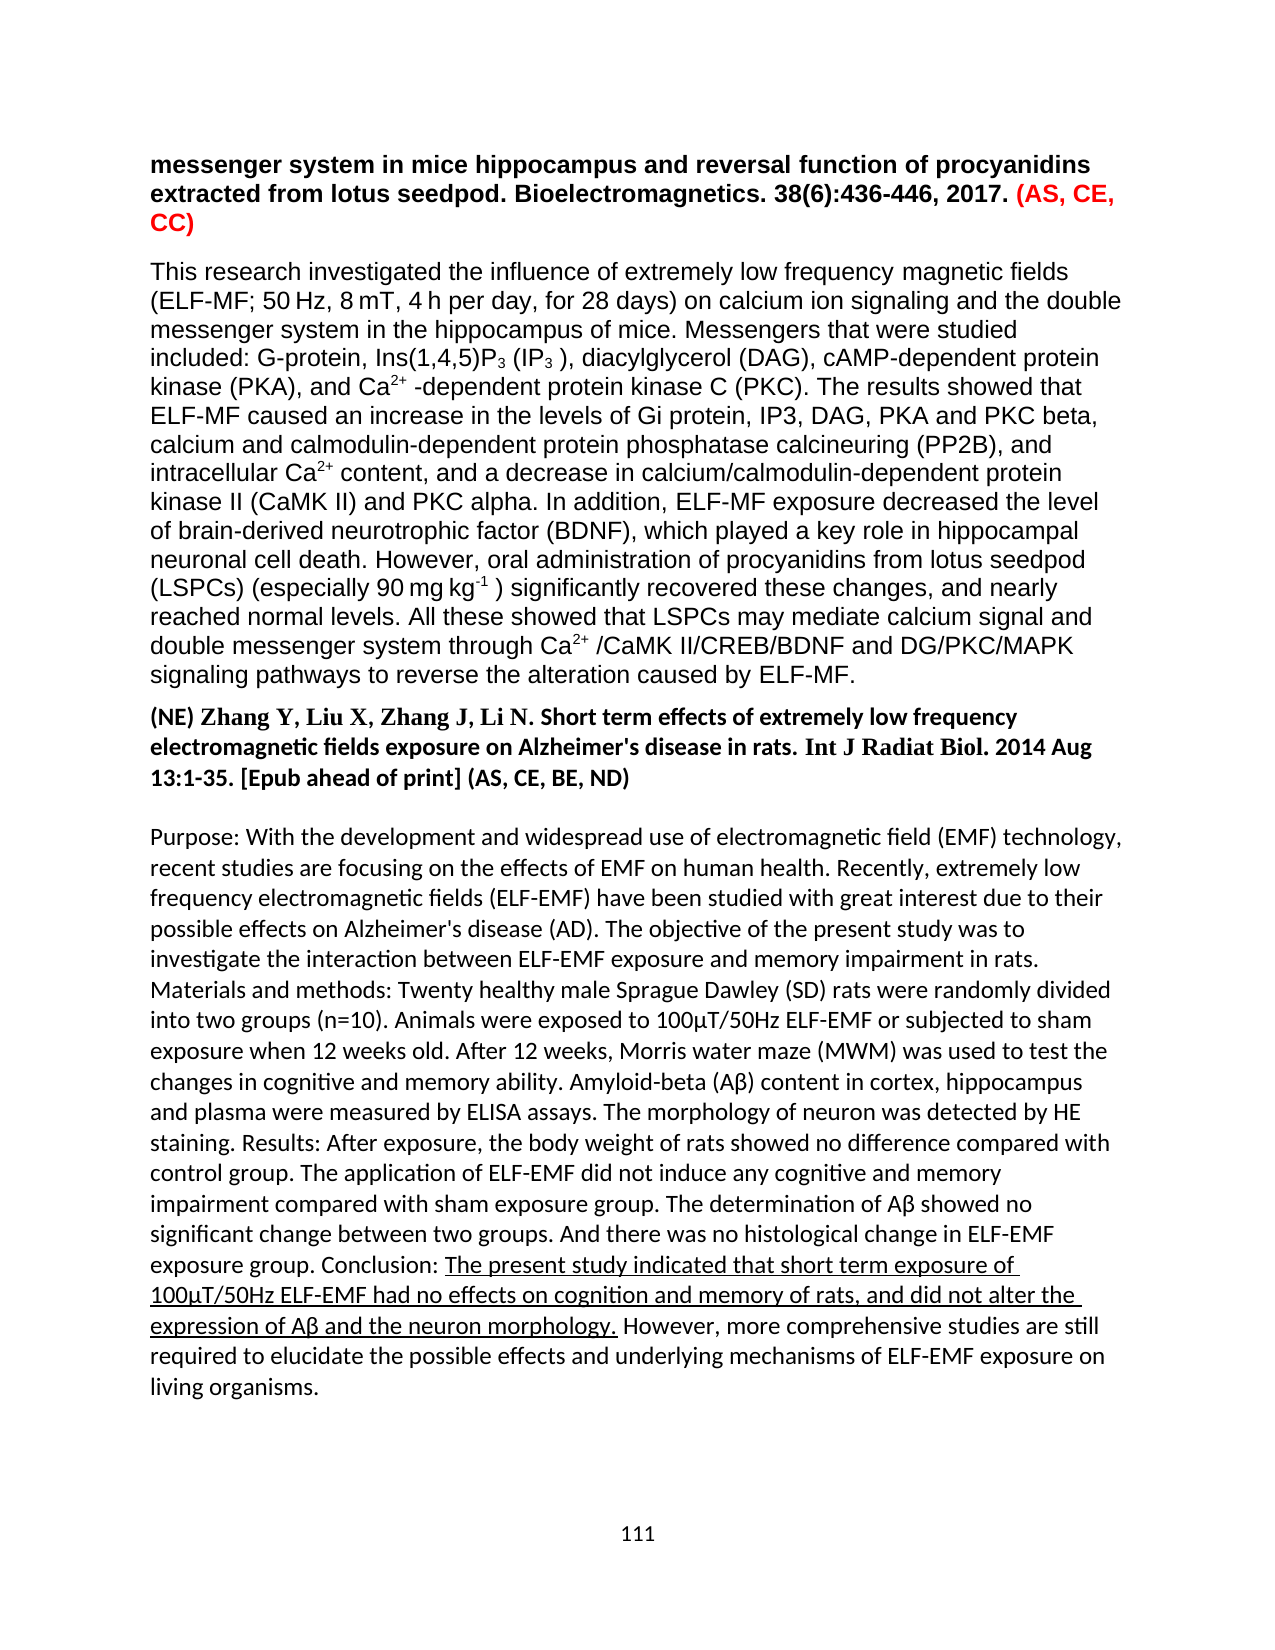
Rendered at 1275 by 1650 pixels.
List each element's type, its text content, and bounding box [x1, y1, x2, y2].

text (NE) Zhang Y, Liu X, Zhang J, Li N. Short term effects of extremely low frequency electromagnetic fields exposure on Alzheimer's disease in rats. Int J Radiat Biol. 2014 Aug 13:1-35. [Epub ahead of print] (AS, CE, BE, ND) [150, 701, 1125, 792]
text This research investigated the influence of extremely low frequency magnetic fields (ELF-MF; 50 Hz, 8 mT, 4 h per day, for 28 days) on calcium ion signaling and the double messenger system in the hippocampus of mice. Messengers that were studied included: G-protein, Ins(1,4,5)P3 (IP3 ), diacylglycerol (DAG), cAMP-dependent protein kinase (PKA), and Ca2+ -dependent protein kinase C (PKC). The results showed that ELF-MF caused an increase in the levels of Gi protein, IP3, DAG, PKA and PKC beta, calcium and calmodulin-dependent protein phosphatase calcineuring (PP2B), and intracellular Ca2+ content, and a decrease in calcium/calmodulin-dependent protein kinase II (CaMK II) and PKC alpha. In addition, ELF-MF exposure decreased the level of brain-derived neurotrophic factor (BDNF), which played a key role in hippocampal neuronal cell death. However, oral administration of procyanidins from lotus seedpod (LSPCs) (especially 90 mg kg-1 ) significantly recovered these changes, and nearly reached normal levels. All these showed that LSPCs may mediate calcium signal and double messenger system through Ca2+ /CaMK II/CREB/BDNF and DG/PKC/MAPK signaling pathways to reverse the alteration caused by ELF-MF. [150, 257, 1125, 688]
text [150, 150, 1125, 236]
text Purpose: With the development and widespread use of electromagnetic field (EMF) technology, recent studies are focusing on the effects of EMF on human health. Recently, extremely low frequency electromagnetic fields (ELF-EMF) have been studied with great interest due to their possible effects on Alzheimer's disease (AD). The objective of the present study was to investigate the interaction between ELF-EMF exposure and memory impairment in rats. Materials and methods: Twenty healthy male Sprague Dawley (SD) rats were randomly divided into two groups (n=10). Animals were exposed to 100μT/50Hz ELF-EMF or subjected to sham exposure when 12 weeks old. After 12 weeks, Morris water maze (MWM) was used to test the changes in cognitive and memory ability. Amyloid-beta (Aβ) content in cortex, hippocampus and plasma were measured by ELISA assays. The morphology of neuron was detected by HE staining. Results: After exposure, the body weight of rats showed no difference compared with control group. The application of ELF-EMF did not induce any cognitive and memory impairment compared with sham exposure group. The determination of Aβ showed no significant change between two groups. And there was no histological change in ELF-EMF exposure group. Conclusion: The present study indicated that short term exposure of 100μT/50Hz ELF-EMF had no effects on cognition and memory of rats, and did not alter the expression of Aβ and the neuron morphology. However, more comprehensive studies are still required to elucidate the possible effects and underlying mechanisms of ELF-EMF exposure on living organisms. [150, 822, 1125, 1401]
